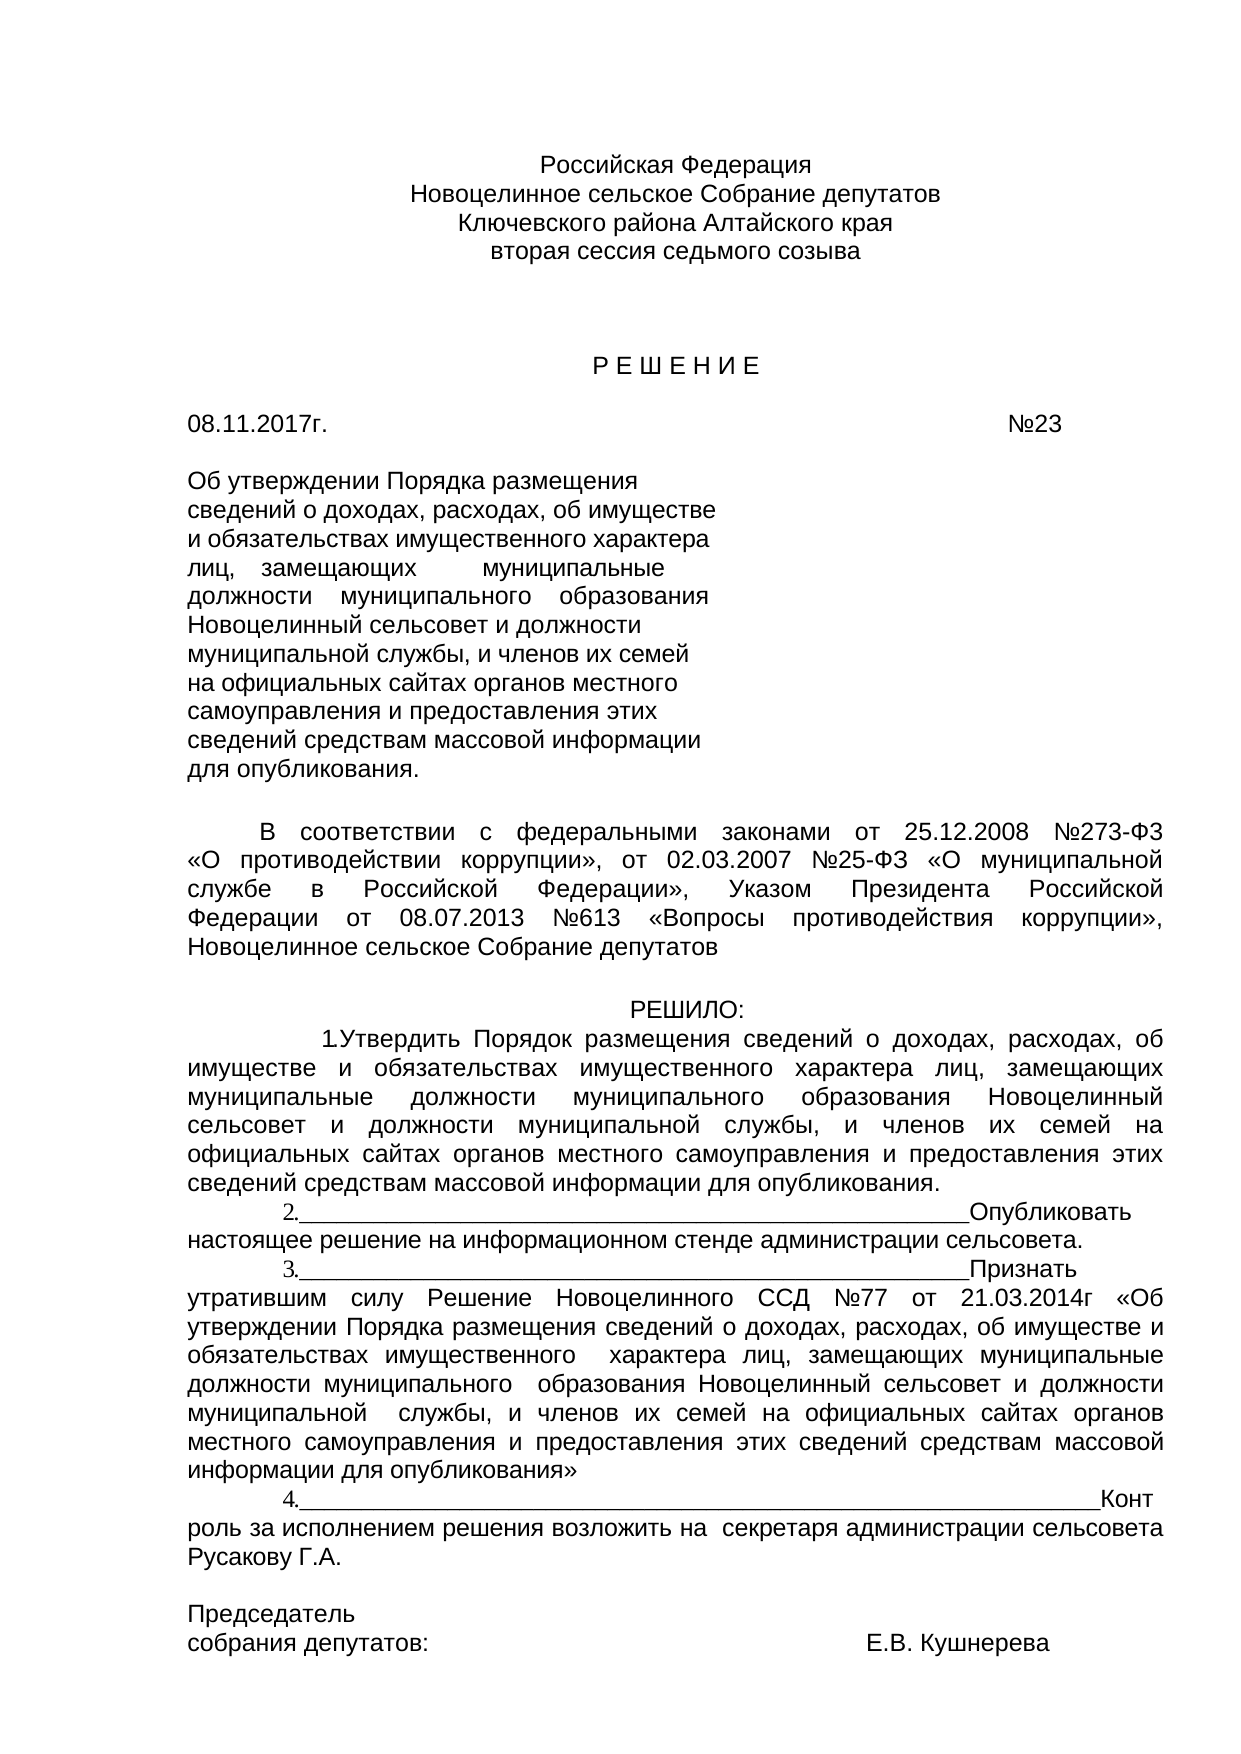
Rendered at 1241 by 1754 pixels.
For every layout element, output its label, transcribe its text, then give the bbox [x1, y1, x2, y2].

text на официальных сайтах органов местного [187, 667, 1164, 696]
text 08.11.2017г. №23 [187, 409, 1164, 437]
text должности муниципального образования [187, 581, 1164, 610]
text собрания депутатов: Е.В. Кушнерева [187, 1628, 1164, 1657]
text 1.Утвердить Порядок размещения сведений о доходах, расходах, об имуществе и обязательствах имущественного характера лиц, замещающих муниципальные должности муниципального образования Новоцелинный сельсовет и должности муниципальной службы, и членов их семей на официальных сайтах органов местного самоуправления и предоставления этих сведений средствам массовой информации для опубликования. [187, 1024, 1164, 1196]
text Новоцелинное сельское Собрание депутатов [187, 179, 1164, 207]
text сведений средствам массовой информации [187, 725, 1164, 754]
text Российская Федерация [187, 150, 1164, 179]
text для опубликования. [187, 754, 1164, 782]
list Контроль за исполнением решения возложить на секретаря администрации сельсовета Русакову Г.А. [187, 1484, 1164, 1571]
text Новоцелинный сельсовет и должности [187, 610, 1164, 639]
text вторая сессия седьмого созыва [187, 236, 1164, 265]
text Председатель [187, 1599, 1164, 1628]
text В соответствии с федеральными законами от 25.12.2008 №273-Ф3 «О противодействии коррупции», от 02.03.2007 №25-ФЗ «О муниципальной службе в Российской Федерации», Указом Президента Российской Федерации от 08.07.2013 №613 «Вопросы противодействия коррупции», Новоцелинное сельское Собрание депутатов [187, 816, 1164, 960]
text самоуправления и предоставления этих [187, 696, 1164, 725]
list Опубликовать настоящее решение на информационном стенде администрации сельсовета. [187, 1196, 1164, 1254]
list Признать утратившим силу Решение Новоцелинного ССД №77 от 21.03.2014г «Об утверждении Порядка размещения сведений о доходах, расходах, об имуществе и обязательствах имущественного характера лиц, замещающих муниципальные должности муниципального образования Новоцелинный сельсовет и должности муниципальной службы, и членов их семей на официальных сайтах органов местного самоуправления и предоставления этих сведений средствам массовой информации для опубликования» [187, 1254, 1164, 1484]
text муниципальной службы, и членов их семей [187, 639, 1164, 667]
text Об утверждении Порядка размещения сведений о доходах, расходах, об имуществе и обязательствах имущественного характера лиц, замещающих муниципальные [187, 466, 1164, 581]
text РЕШИЛО: [613, 995, 1164, 1024]
text Ключевского района Алтайского края [187, 207, 1164, 236]
text Р Е Ш Е Н И Е [187, 351, 1164, 380]
